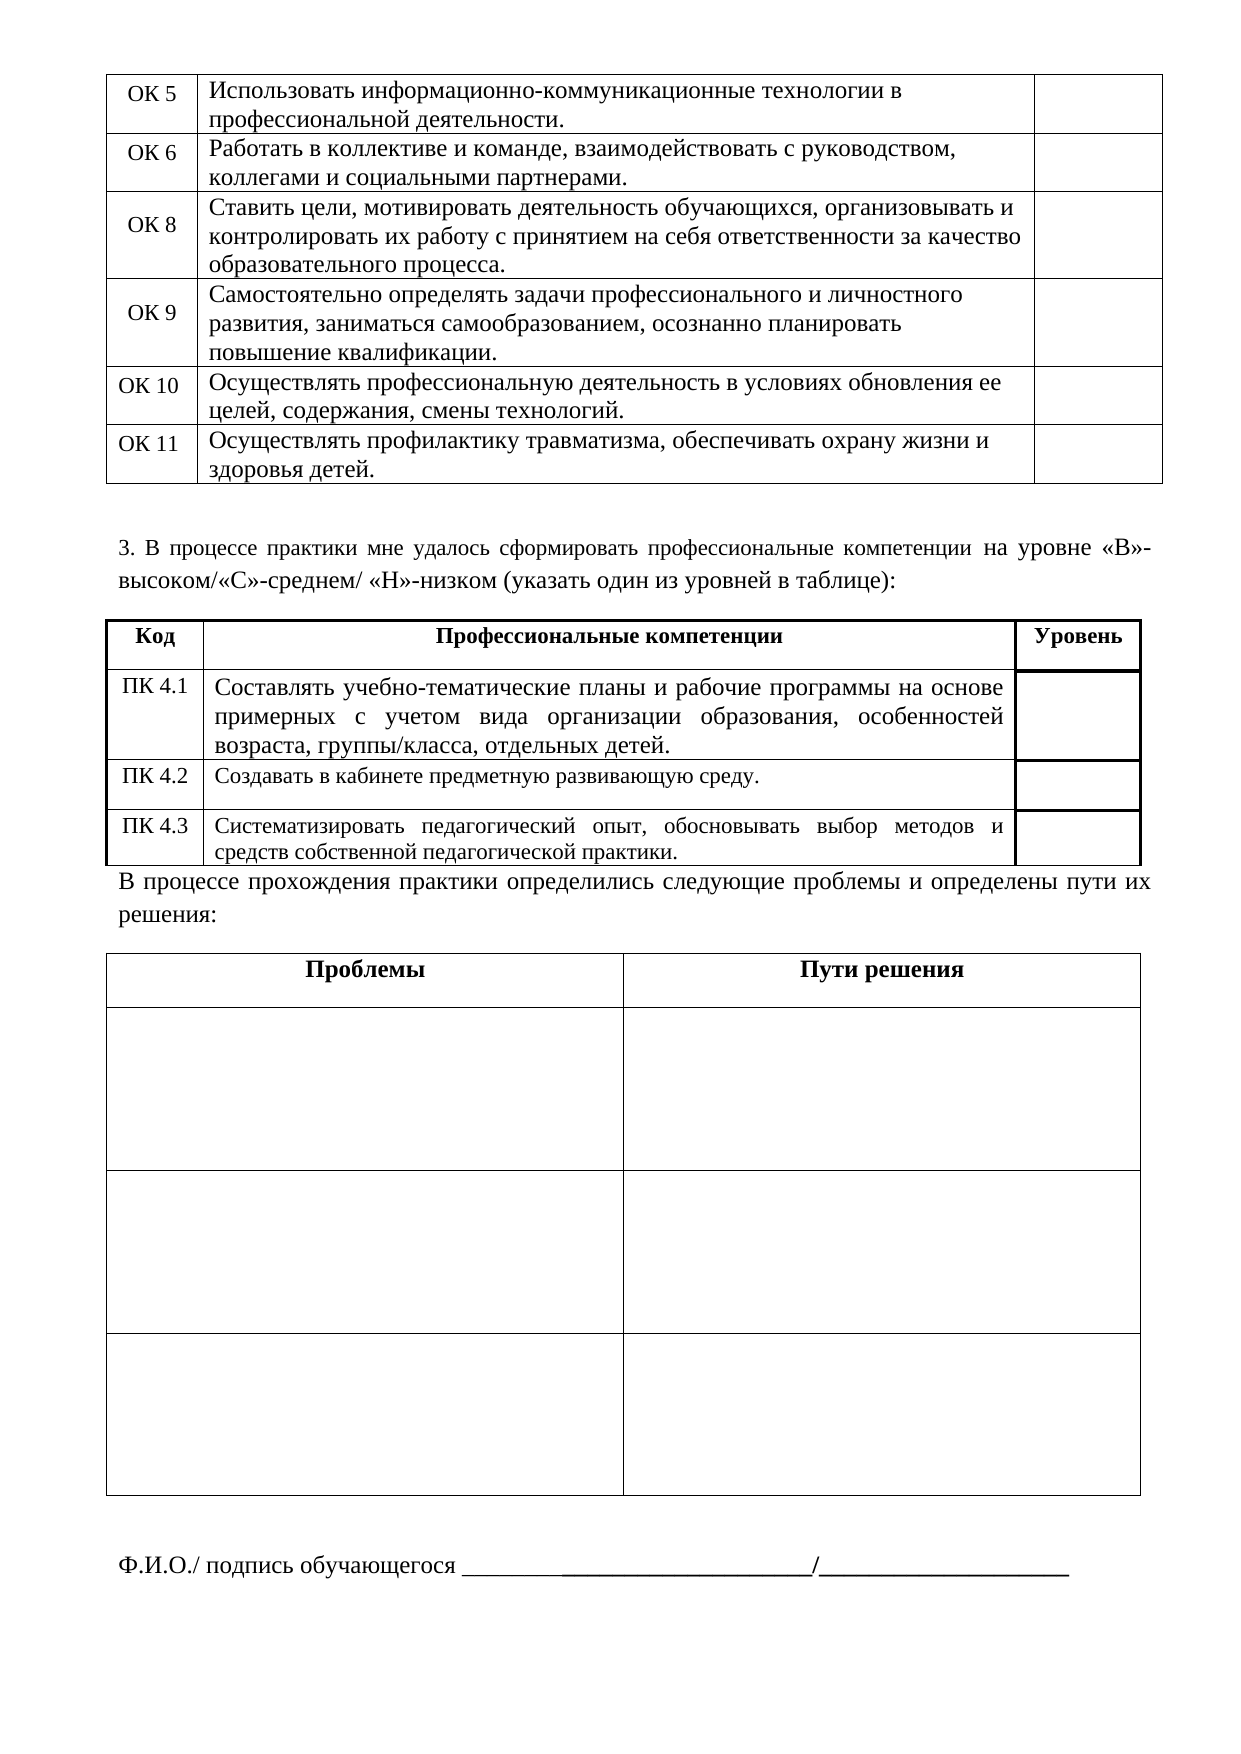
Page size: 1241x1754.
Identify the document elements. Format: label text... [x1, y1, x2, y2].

table_header Пути решения [624, 954, 1140, 1007]
table_cell ОК 9 [107, 279, 197, 366]
table_cell [1035, 134, 1162, 191]
table_header Профессиональные компетенции [204, 622, 1014, 669]
table_cell [1035, 192, 1162, 278]
table_cell [1017, 673, 1139, 759]
table_cell [1035, 75, 1162, 132]
table_header Проблемы [107, 954, 623, 1007]
table_cell Составлять учебно-тематические планы и рабочие программы на основе примерных с учетом вида организации образования, особенностей возраста, группы/класса, отдельных детей. [204, 670, 1014, 759]
table_cell [624, 1008, 1140, 1170]
table_cell Ставить цели, мотивировать деятельность обучающихся, организовывать и контролировать их работу с принятием на себя ответственности за качество образовательного процесса. [198, 192, 1034, 278]
text 3. В процессе практики мне удалось сформировать профессиональные компетенции на уровне «В»-высоком/«С»-среднем/ «Н»-низком (указать один из уровней в таблице): [118, 532, 1152, 594]
table_cell ОК 8 [107, 192, 197, 278]
table_cell [624, 1334, 1140, 1495]
table_cell [1035, 425, 1162, 483]
table_cell ОК 11 [107, 425, 197, 483]
table_cell ПК 4.2 [108, 760, 203, 809]
table_cell ОК 6 [107, 134, 197, 191]
table_cell [1017, 812, 1139, 865]
table_cell ОК 5 [107, 75, 197, 132]
table_cell [107, 1334, 623, 1495]
text В процессе прохождения практики определились следующие проблемы и определены пути их решения: [118, 866, 1152, 928]
table_header Код [108, 622, 203, 669]
table_cell [624, 1171, 1140, 1332]
table_cell ПК 4.3 [108, 810, 203, 865]
table_cell Создавать в кабинете предметную развивающую среду. [204, 760, 1014, 809]
table_cell [1035, 279, 1162, 366]
table_cell ПК 4.1 [108, 670, 203, 759]
table_cell [107, 1171, 623, 1332]
table_header Уровень [1017, 622, 1139, 669]
table_cell Использовать информационно-коммуникационные технологии в профессиональной деятельности. [198, 75, 1034, 132]
table_cell Работать в коллективе и команде, взаимодействовать с руководством, коллегами и социальными партнерами. [198, 134, 1034, 191]
table_cell [1035, 367, 1162, 424]
table_cell Осуществлять профилактику травматизма, обеспечивать охрану жизни и здоровья детей. [198, 425, 1034, 483]
text Ф.И.О./ подпись обучающегося ____________________________/____________________ [118, 1550, 1152, 1579]
table_cell [107, 1008, 623, 1170]
table_cell [1017, 762, 1139, 809]
table_cell Самостоятельно определять задачи профессионального и личностного развития, заниматься самообразованием, осознанно планировать повышение квалификации. [198, 279, 1034, 366]
table_cell Осуществлять профессиональную деятельность в условиях обновления ее целей, содержания, смены технологий. [198, 367, 1034, 424]
table_cell Систематизировать педагогический опыт, обосновывать выбор методов и средств собственной педагогической практики. [204, 810, 1014, 865]
table_cell ОК 10 [107, 367, 197, 424]
